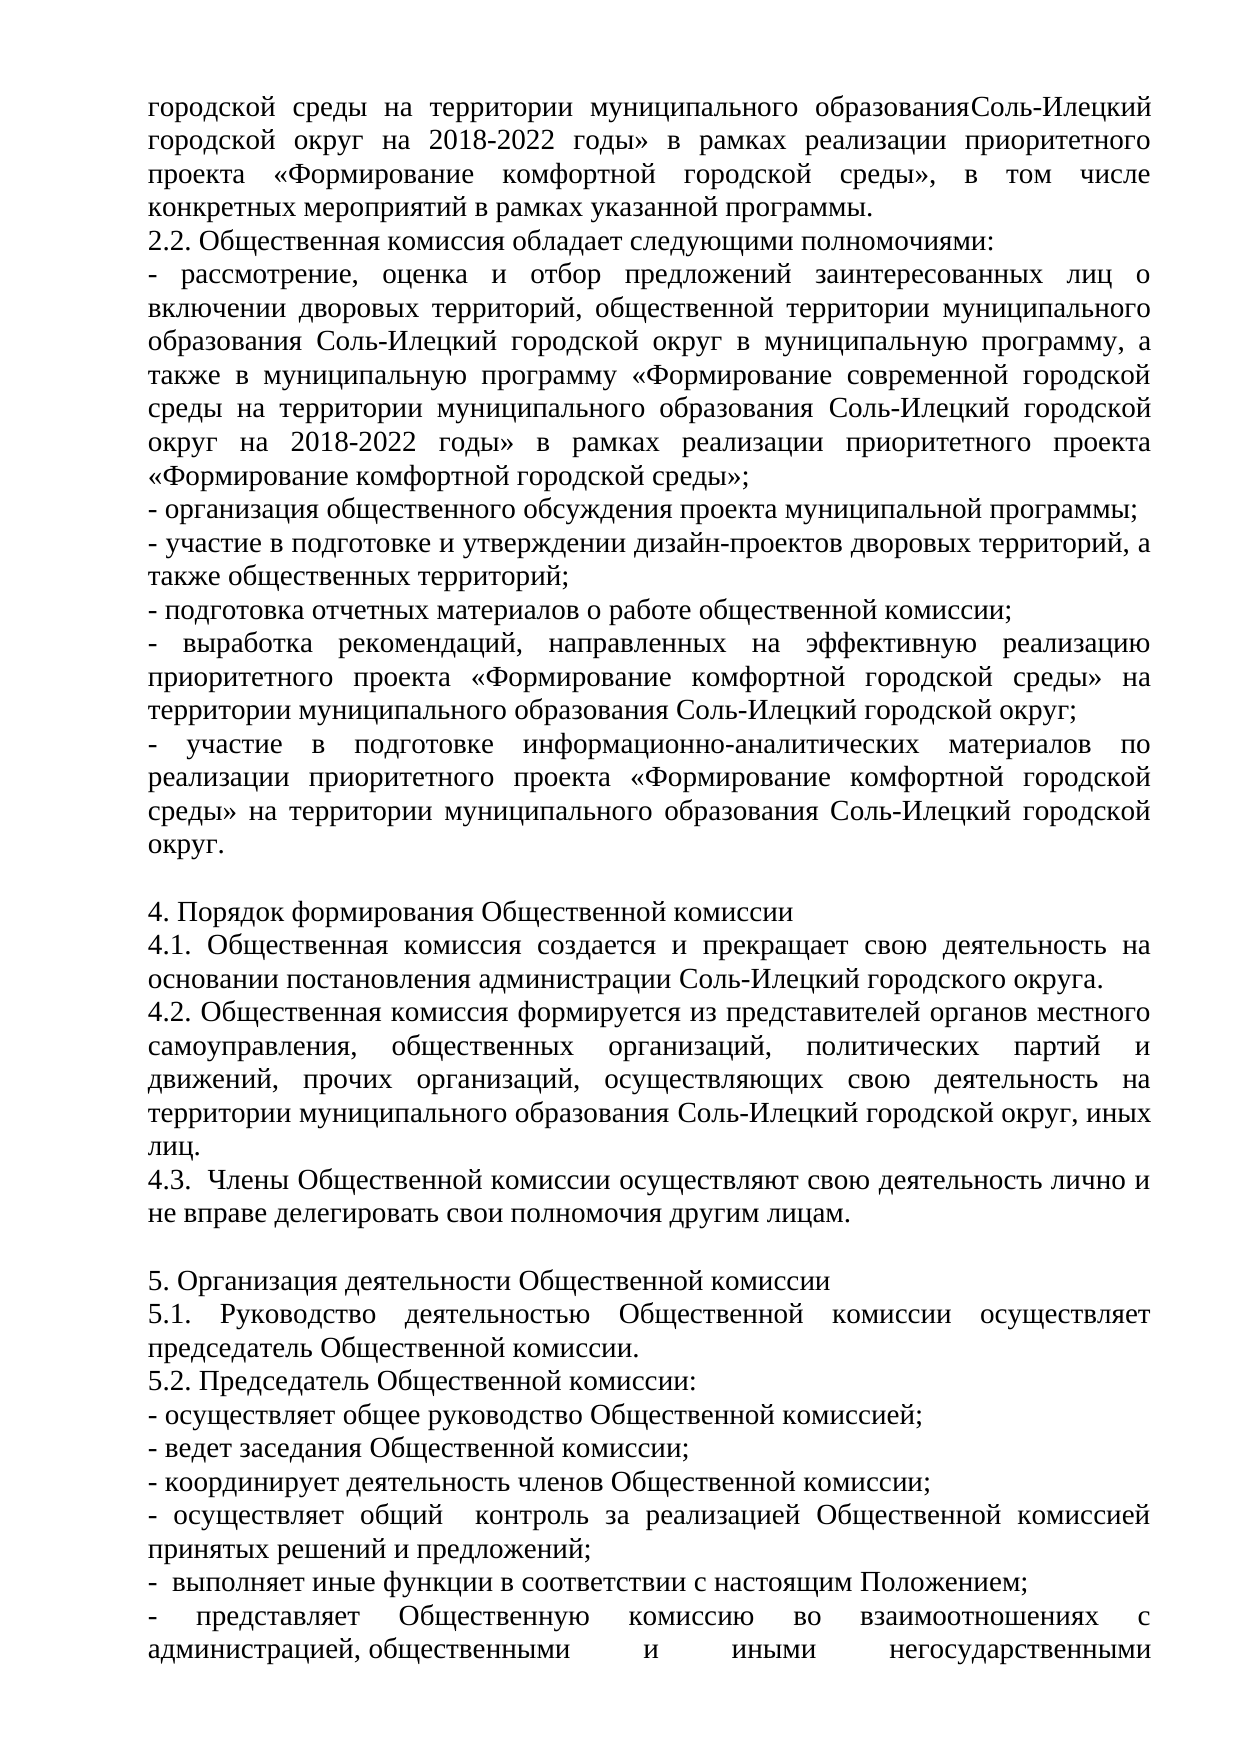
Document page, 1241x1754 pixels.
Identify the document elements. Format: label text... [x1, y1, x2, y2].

text 4.1. Общественная комиссия создается и прекращает свою деятельность на основании постановления администрации Соль-Илецкий городского округа. [148, 927, 1152, 994]
text - участие в подготовке информационно-аналитических материалов по реализации приоритетного проекта «Формирование комфортной городской среды» на территории муниципального образования Соль-Илецкий городской округ. [148, 726, 1152, 860]
text 4.2. Общественная комиссия формируется из представителей органов местного самоуправления, общественных организаций, политических партий и движений, прочих организаций, осуществляющих свою деятельность на территории муниципального образования Соль-Илецкий городской округ, иных лиц. [148, 994, 1152, 1162]
text - ведет заседания Общественной комиссии; [148, 1430, 1152, 1464]
text - осуществляет общий контроль за реализацией Общественной комиссией принятых решений и предложений; [148, 1497, 1152, 1564]
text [148, 89, 1152, 223]
text - выработка рекомендаций, направленных на эффективную реализацию приоритетного проекта «Формирование комфортной городской среды» на территории муниципального образования Соль-Илецкий городской округ; [148, 625, 1152, 726]
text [148, 1598, 1152, 1665]
text 4. Порядок формирования Общественной комиссии [148, 894, 1152, 927]
text 5.2. Председатель Общественной комиссии: [148, 1363, 1152, 1397]
text - подготовка отчетных материалов о работе общественной комиссии; [148, 592, 1152, 625]
text 5.1. Руководство деятельностью Общественной комиссии осуществляет председатель Общественной комиссии. [148, 1296, 1152, 1363]
text - выполняет иные функции в соответствии с настоящим Положением; [148, 1564, 1152, 1598]
text - координирует деятельность членов Общественной комиссии; [148, 1464, 1152, 1497]
text 4.3. Члены Общественной комиссии осуществляют свою деятельность лично и не вправе делегировать свои полномочия другим лицам. [148, 1162, 1152, 1229]
text - организация общественного обсуждения проекта муниципальной программы; [148, 491, 1152, 525]
text - рассмотрение, оценка и отбор предложений заинтересованных лиц о включении дворовых территорий, общественной территории муниципального образования Соль-Илецкий городской округ в муниципальную программу, а также в муниципальную программу «Формирование современной городской среды на территории муниципального образования Соль-Илецкий городской округ на 2018-2022 годы» в рамках реализации приоритетного проекта «Формирование комфортной городской среды»; [148, 256, 1152, 491]
text 5. Организация деятельности Общественной комиссии [148, 1263, 1152, 1296]
text 2.2. Общественная комиссия обладает следующими полномочиями: [148, 223, 1152, 256]
text - участие в подготовке и утверждении дизайн-проектов дворовых территорий, а также общественных территорий; [148, 525, 1152, 592]
text - осуществляет общее руководство Общественной комиссией; [148, 1397, 1152, 1430]
